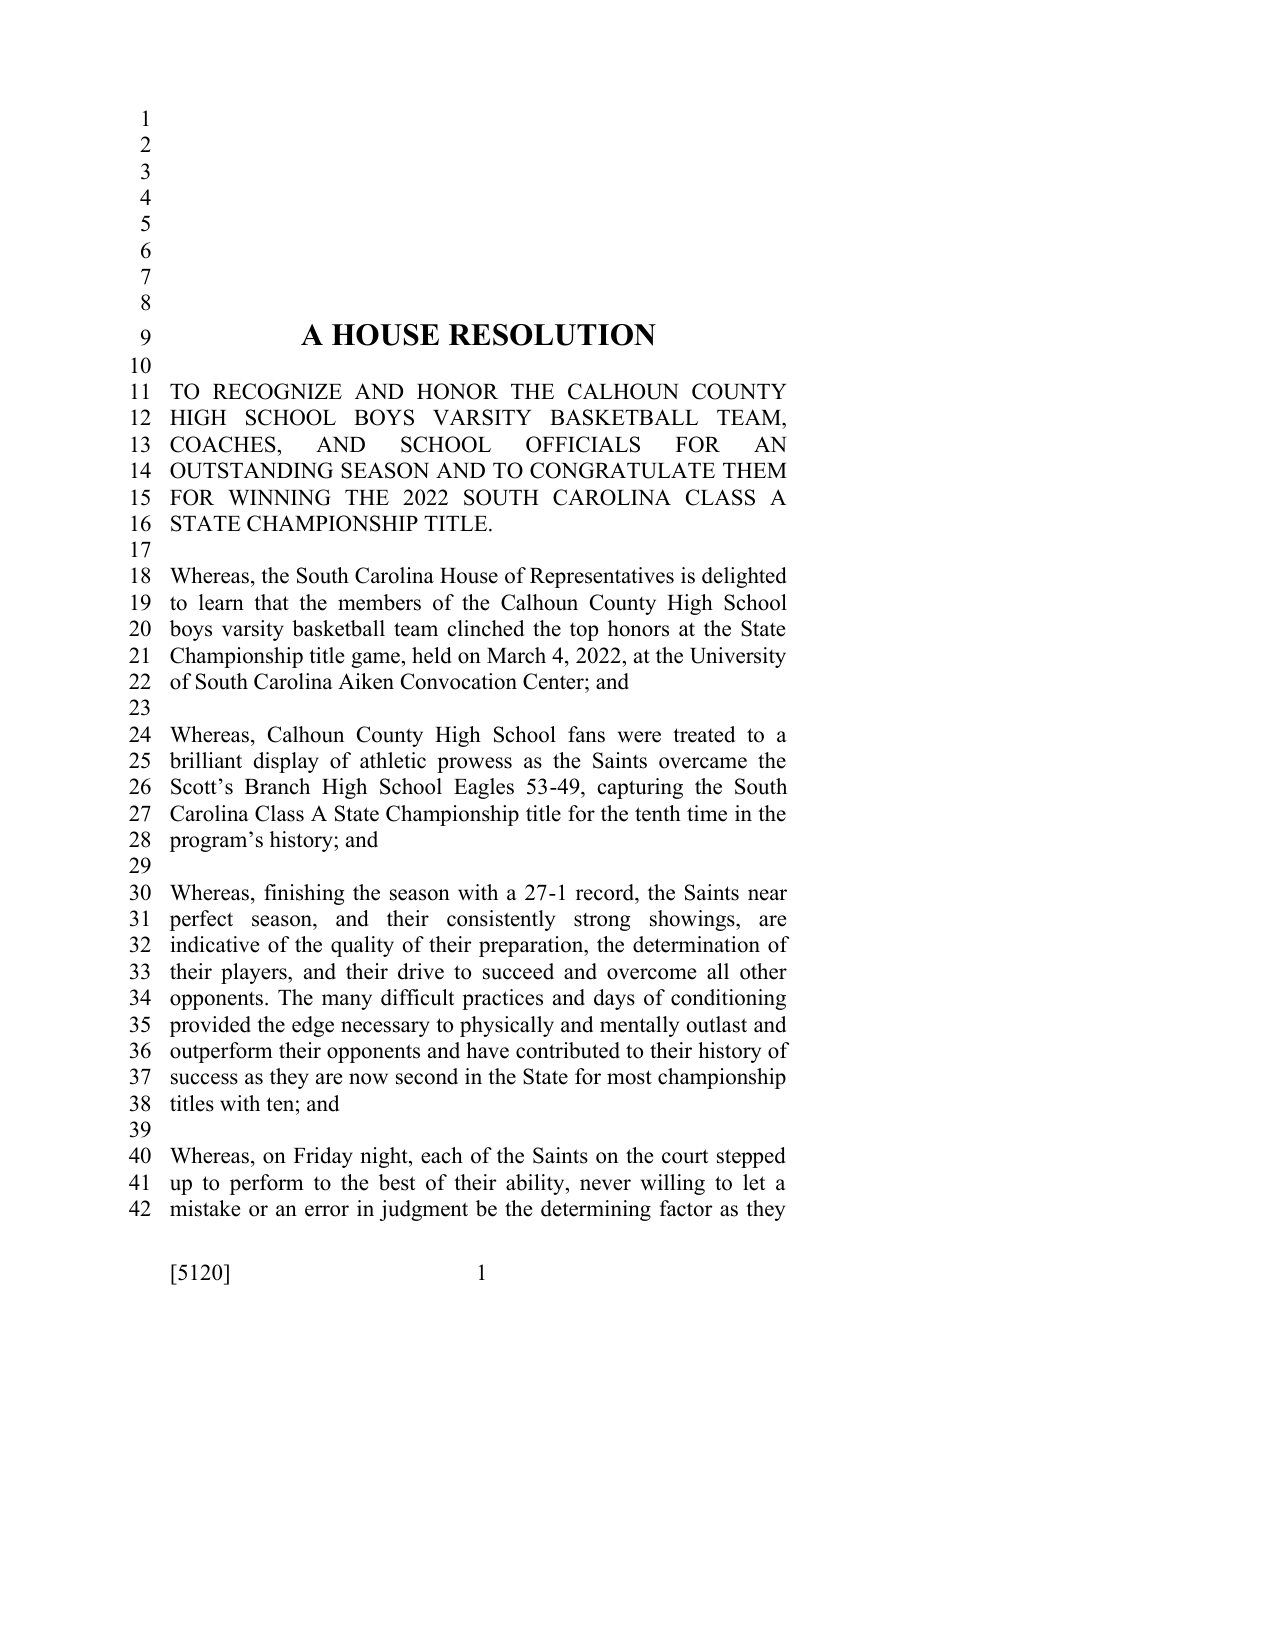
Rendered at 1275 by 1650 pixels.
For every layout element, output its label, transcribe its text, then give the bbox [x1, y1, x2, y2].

text TO RECOGNIZE AND HONOR THE CALHOUN COUNTY HIGH SCHOOL BOYS VARSITY BASKETBALL TEAM, COACHES, AND SCHOOL OFFICIALS FOR AN OUTSTANDING SEASON AND TO CONGRATULATE THEM FOR WINNING THE 2022 SOUTH CAROLINA CLASS A STATE CHAMPIONSHIP TITLE. [169, 378, 787, 536]
text Whereas, the South Carolina House of Representatives is delighted to learn that the members of the Calhoun County High School boys varsity basketball team clinched the top honors at the State Championship title game, held on March 4, 2022, at the University of South Carolina Aiken Convocation Center; and [169, 563, 787, 694]
text Whereas, Calhoun County High School fans were treated to a brilliant display of athletic prowess as the Saints overcame the Scott’s Branch High School Eagles 53-49, capturing the South Carolina Class A State Championship title for the tenth time in the program’s history; and [169, 721, 787, 852]
text Whereas, finishing the season with a 27-1 record, the Saints near perfect season, and their consistently strong showings, are indicative of the quality of their preparation, the determination of their players, and their drive to succeed and overcome all other opponents. The many difficult practices and days of conditioning provided the edge necessary to physically and mentally outlast and outperform their opponents and have contributed to their history of success as they are now second in the State for most championship titles with ten; and [169, 879, 787, 1116]
text A HOUSE RESOLUTION [169, 316, 787, 352]
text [169, 1142, 787, 1221]
